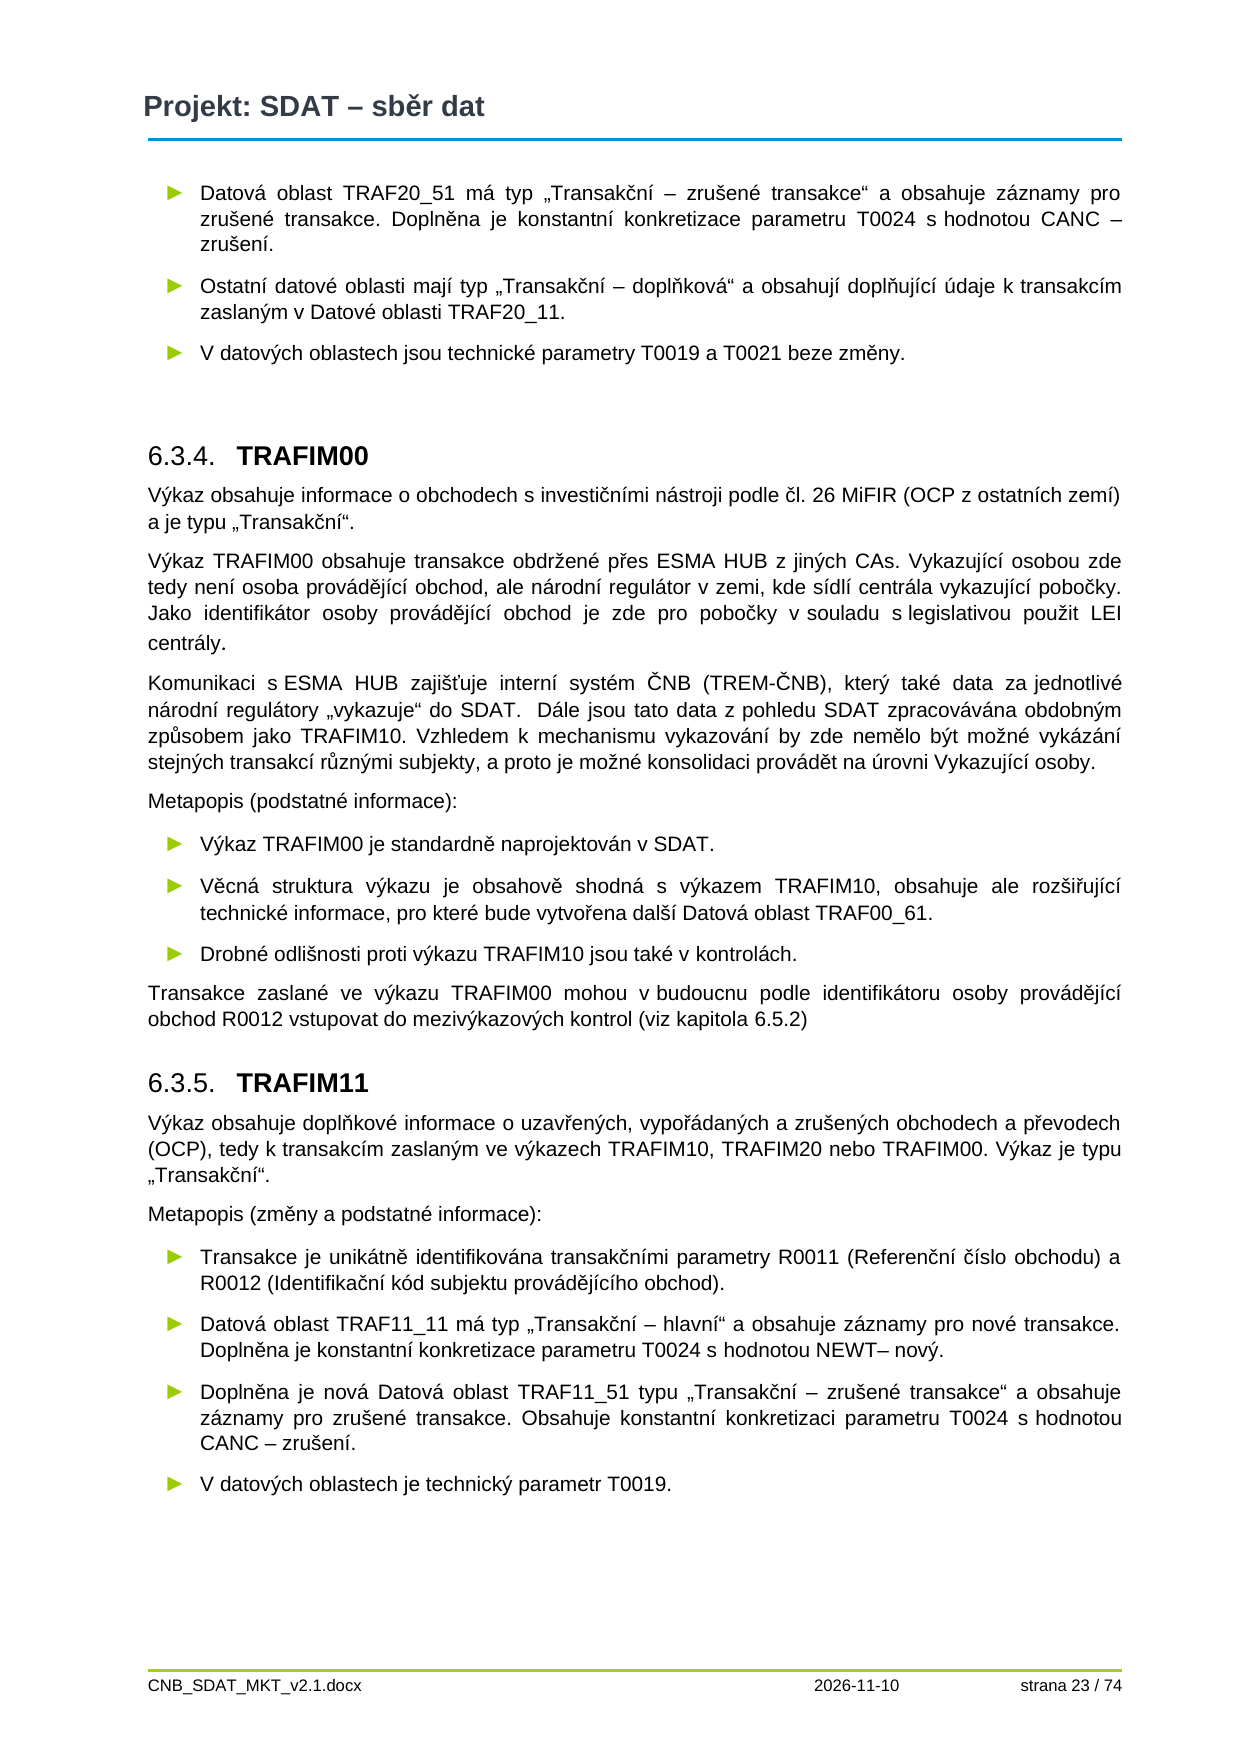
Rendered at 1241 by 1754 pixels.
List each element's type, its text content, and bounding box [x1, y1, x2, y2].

text Transakce zaslané ve výkazu TRAFIM00 mohou v budoucnu podle identifikátoru osoby provádějící obchod R0012 vstupovat do mezivýkazových kontrol (viz kapitola 6.5.2) [148, 981, 1122, 1031]
text V datových oblastech je technický parametr T0019. [162, 1468, 1122, 1497]
text Výkaz obsahuje doplňkové informace o uzavřených, vypořádaných a zrušených obchodech a převodech (OCP), tedy k transakcím zaslaným ve výkazech TRAFIM10, TRAFIM20 nebo TRAFIM00. Výkaz je typu „Transakční“. [148, 1110, 1122, 1187]
text Výkaz obsahuje informace o obchodech s investičními nástroji podle čl. 26 MiFIR (OCP z ostatních zemí) a je typu „Transakční“. [148, 483, 1122, 534]
subtitle TRAFIM11 [148, 1067, 1122, 1098]
text Ostatní datové oblasti mají typ „Transakční – doplňková“ a obsahují doplňující údaje k transakcím zaslaným v Datové oblasti TRAF20_11. [162, 270, 1122, 324]
text Výkaz TRAFIM00 je standardně naprojektován v SDAT. [162, 828, 1122, 857]
text Komunikaci s ESMA HUB zajišťuje interní systém ČNB (TREM-ČNB), který také data za jednotlivé národní regulátory „vykazuje“ do SDAT. Dále jsou tato data z pohledu SDAT zpracovávána obdobným způsobem jako TRAFIM10. Vzhledem k mechanismu vykazování by zde nemělo být možné vykázání stejných transakcí různými subjekty, a proto je možné konsolidaci provádět na úrovni Vykazující osoby. [148, 671, 1122, 774]
text V datových oblastech jsou technické parametry T0019 a T0021 beze změny. [162, 337, 1122, 366]
text Drobné odlišnosti proti výkazu TRAFIM10 jsou také v kontrolách. [162, 938, 1122, 967]
text Datová oblast TRAF20_51 má typ „Transakční – zrušené transakce“ a obsahuje záznamy pro zrušené transakce. Doplněna je konstantní konkretizace parametru T0024 s hodnotou CANC – zrušení. [162, 177, 1122, 256]
text Doplněna je nová Datová oblast TRAF11_51 typu „Transakční – zrušené transakce“ a obsahuje záznamy pro zrušené transakce. Obsahuje konstantní konkretizaci parametru T0024 s hodnotou CANC – zrušení. [162, 1376, 1122, 1455]
text Transakce je unikátně identifikována transakčními parametry R0011 (Referenční číslo obchodu) a R0012 (Identifikační kód subjektu provádějícího obchod). [162, 1241, 1122, 1295]
text Datová oblast TRAF11_11 má typ „Transakční – hlavní“ a obsahuje záznamy pro nové transakce. Doplněna je konstantní konkretizace parametru T0024 s hodnotou NEWT– nový. [162, 1308, 1122, 1362]
text Věcná struktura výkazu je obsahově shodná s výkazem TRAFIM10, obsahuje ale rozšiřující technické informace, pro které bude vytvořena další Datová oblast TRAF00_61. [162, 871, 1122, 924]
text Metapopis (změny a podstatné informace): [148, 1202, 1122, 1226]
subtitle TRAFIM00 [148, 439, 1122, 471]
text Výkaz TRAFIM00 obsahuje transakce obdržené přes ESMA HUB z jiných CAs. Vykazující osobou zde tedy není osoba provádějící obchod, ale národní regulátor v zemi, kde sídlí centrála vykazující pobočky. Jako identifikátor osoby provádějící obchod je zde pro pobočky v souladu s legislativou použit LEI centrály. [148, 548, 1122, 656]
text Metapopis (podstatné informace): [148, 789, 1122, 813]
